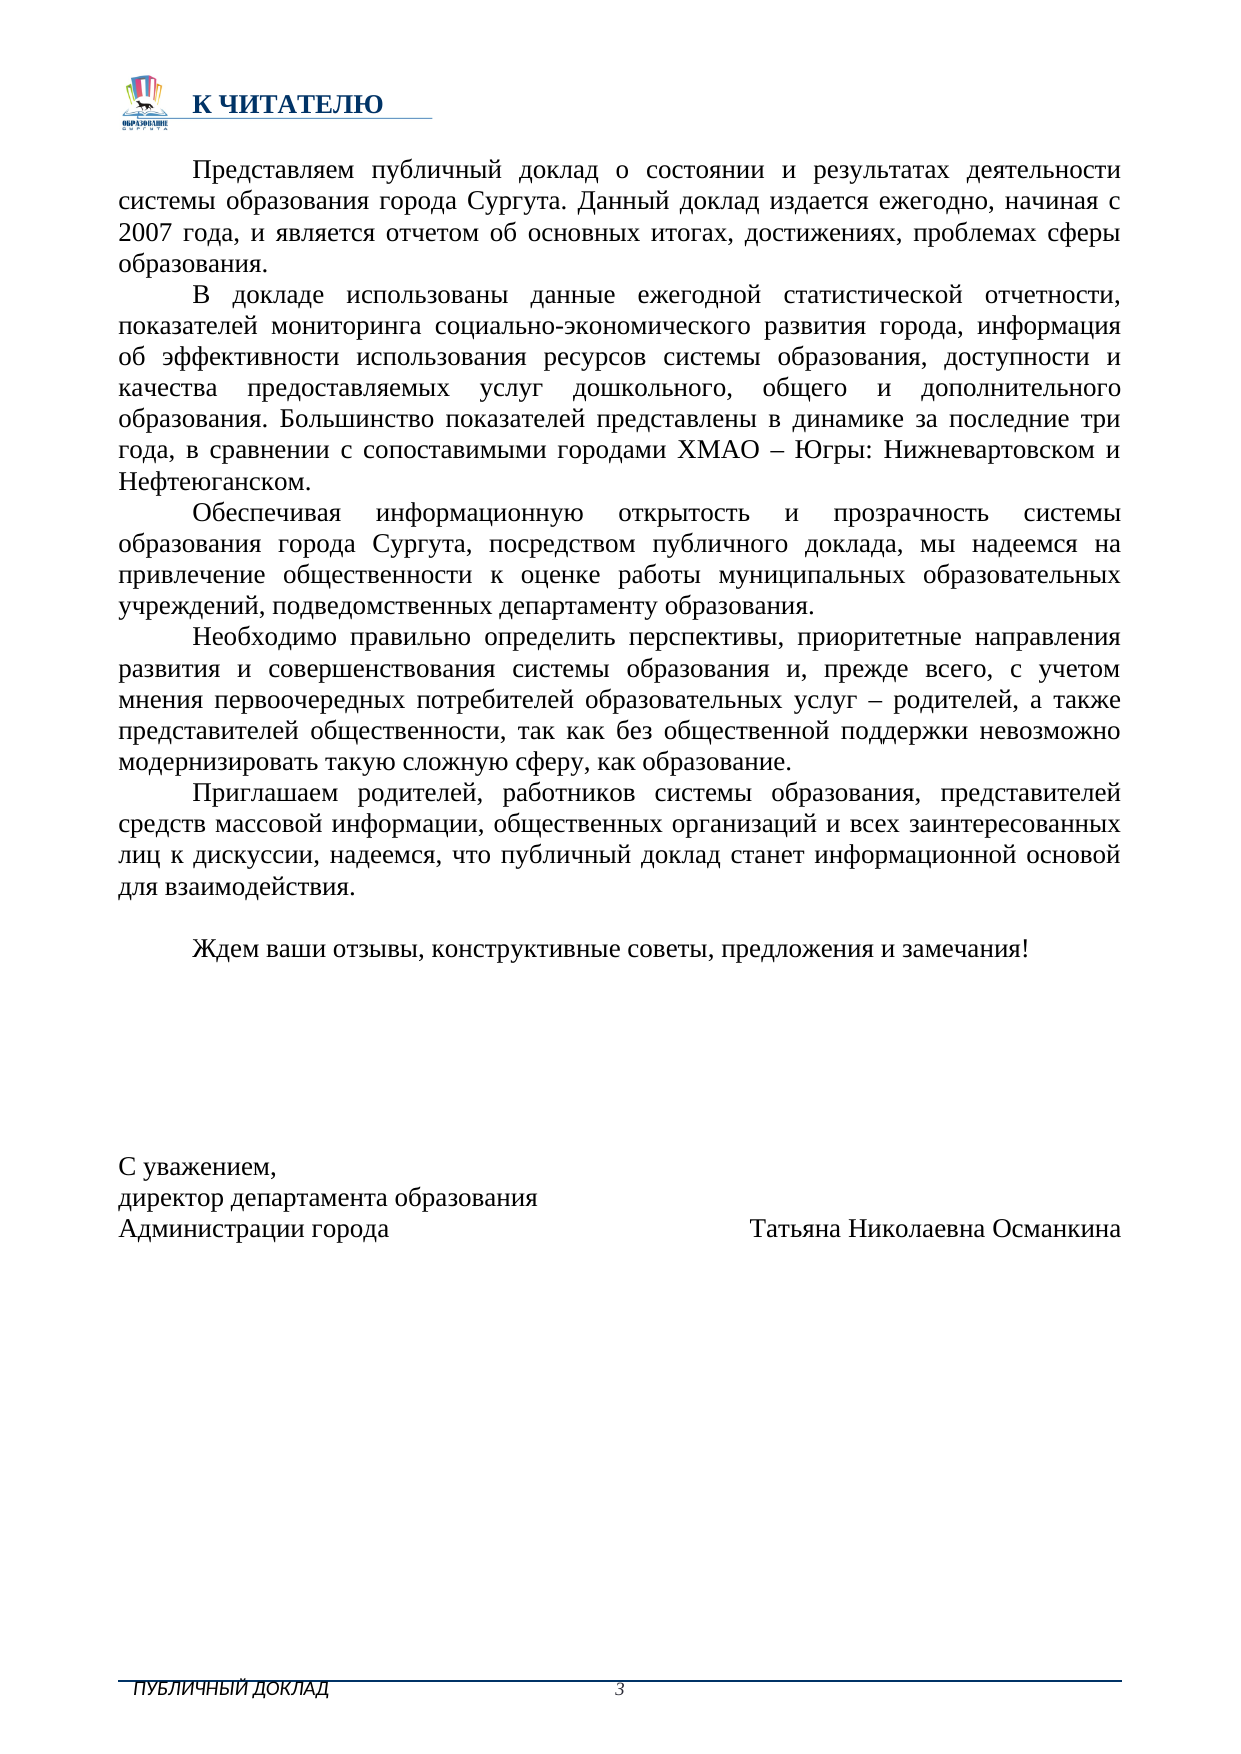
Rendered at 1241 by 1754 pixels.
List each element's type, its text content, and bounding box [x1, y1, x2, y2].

text директор департамента образования [118, 1181, 1122, 1212]
text Необходимо правильно определить перспективы, приоритетные направления развития и совершенствования системы образования и, прежде всего, с учетом мнения первоочередных потребителей образовательных услуг – родителей, а также представителей общественности, так как без общественной поддержки невозможно модернизировать такую сложную сферу, как образование. [118, 621, 1122, 776]
text С уважением, [118, 1150, 1122, 1181]
picture [107, 71, 433, 131]
text Обеспечивая информационную открытость и прозрачность системы образования города Сургута, посредством публичного доклада, мы надеемся на привлечение общественности к оценке работы муниципальных образовательных учреждений, подведомственных департаменту образования. [118, 496, 1122, 621]
text В докладе использованы данные ежегодной статистической отчетности, показателей мониторинга социально-экономического развития города, информация об эффективности использования ресурсов системы образования, доступности и качества предоставляемых услуг дошкольного, общего и дополнительного образования. Большинство показателей представлены в динамике за последние три года, в сравнении с сопоставимыми городами ХМАО – Югры: Нижневартовском и Нефтеюганском. [118, 278, 1122, 496]
text Ждем ваши отзывы, конструктивные советы, предложения и замечания! [118, 932, 1122, 963]
text К ЧИТАТЕЛЮ [118, 89, 1122, 120]
text Администрации города Татьяна Николаевна Османкина [118, 1212, 1122, 1243]
text Представляем публичный доклад о состоянии и результатах деятельности системы образования города Сургута. Данный доклад издается ежегодно, начиная с 2007 года, и является отчетом об основных итогах, достижениях, проблемах сферы образования. [118, 153, 1122, 278]
text Приглашаем родителей, работников системы образования, представителей средств массовой информации, общественных организаций и всех заинтересованных лиц к дискуссии, надеемся, что публичный доклад станет информационной основой для взаимодействия. [118, 776, 1122, 901]
